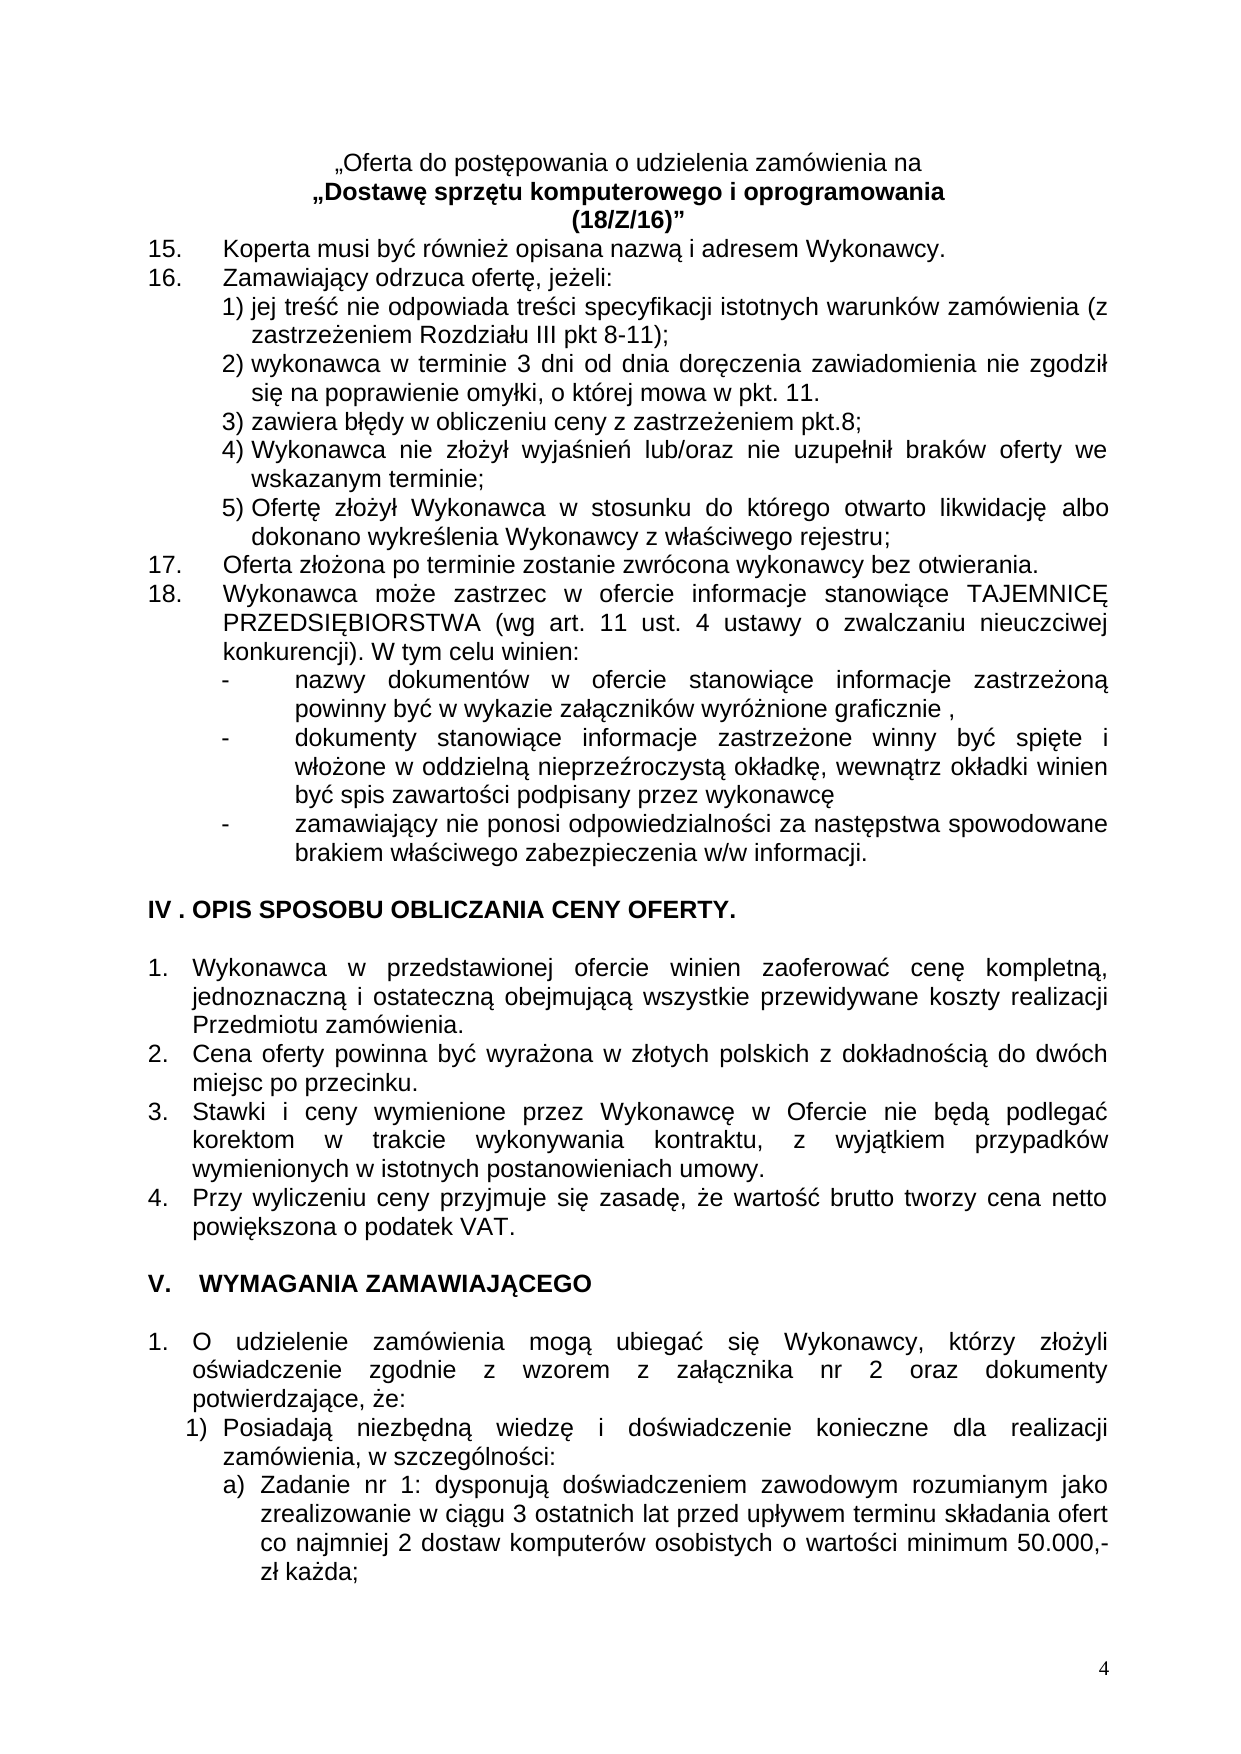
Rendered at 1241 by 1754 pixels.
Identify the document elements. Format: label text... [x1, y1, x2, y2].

list Ofertę złożył Wykonawca w stosunku do którego otwarto likwidację albo dokonano wykreślenia Wykonawcy z właściwego rejestru; [222, 493, 1109, 550]
list Wykonawca może zastrzec w ofercie informacje stanowiące TAJEMNICĘ PRZEDSIĘBIORSTWA (wg art. 11 ust. 4 ustawy o zwalczaniu nieuczciwej konkurencji). W tym celu winien: [148, 579, 1109, 665]
list Stawki i ceny wymienione przez Wykonawcę w Ofercie nie będą podlegać korektom w trakcie wykonywania kontraktu, z wyjątkiem przypadków wymienionych w istotnych postanowieniach umowy. [148, 1096, 1109, 1183]
subtitle V. WYMAGANIA ZAMAWIAJĄCEGO [148, 1269, 1109, 1298]
text „Dostawę sprzętu komputerowego i oprogramowania [148, 176, 1109, 205]
list Zamawiający odrzuca ofertę, jeżeli: [148, 263, 1109, 291]
list Posiadają niezbędną wiedzę i doświadczenie konieczne dla realizacji zamówienia, w szczególności: [185, 1413, 1109, 1470]
list Wykonawca nie złożył wyjaśnień lub/oraz nie uzupełnił braków oferty we wskazanym terminie; [222, 435, 1109, 493]
list Cena oferty powinna być wyrażona w złotych polskich z dokładnością do dwóch miejsc po przecinku. [148, 1039, 1109, 1096]
text (18/Z/16)” [148, 205, 1109, 234]
text IV . OPIS SPOSOBU OBLICZANIA CENY OFERTY. [148, 895, 1109, 924]
list nazwy dokumentów w ofercie stanowiące informacje zastrzeżoną powinny być w wykazie załączników wyróżnione graficznie , [221, 665, 1109, 723]
list Zadanie nr 1: dysponują doświadczeniem zawodowym rozumianym jako zrealizowanie w ciągu 3 ostatnich lat przed upływem terminu składania ofert co najmniej 2 dostaw komputerów osobistych o wartości minimum 50.000,- zł każda; [223, 1470, 1109, 1585]
list Oferta złożona po terminie zostanie zwrócona wykonawcy bez otwierania. [148, 550, 1109, 579]
list zamawiający nie ponosi odpowiedzialności za następstwa spowodowane brakiem właściwego zabezpieczenia w/w informacji. [221, 809, 1109, 866]
list wykonawca w terminie 3 dni od dnia doręczenia zawiadomienia nie zgodził się na poprawienie omyłki, o której mowa w pkt. 11. [222, 349, 1109, 406]
list O udzielenie zamówienia mogą ubiegać się Wykonawcy, którzy złożyli oświadczenie zgodnie z wzorem z załącznika nr 2 oraz dokumenty potwierdzające, że: [148, 1326, 1109, 1413]
list dokumenty stanowiące informacje zastrzeżone winny być spięte i włożone w oddzielną nieprzeźroczystą okładkę, wewnątrz okładki winien być spis zawartości podpisany przez wykonawcę [221, 723, 1109, 809]
list Wykonawca w przedstawionej ofercie winien zaoferować cenę kompletną, jednoznaczną i ostateczną obejmującą wszystkie przewidywane koszty realizacji Przedmiotu zamówienia. [148, 953, 1109, 1039]
text „Oferta do postępowania o udzielenia zamówienia na [148, 148, 1109, 176]
list jej treść nie odpowiada treści specyfikacji istotnych warunków zamówienia (z zastrzeżeniem Rozdziału III pkt 8-11); [222, 291, 1109, 349]
list zawiera błędy w obliczeniu ceny z zastrzeżeniem pkt.8; [222, 406, 1109, 435]
list Koperta musi być również opisana nazwą i adresem Wykonawcy. [148, 234, 1109, 263]
list Przy wyliczeniu ceny przyjmuje się zasadę, że wartość brutto tworzy cena netto powiększona o podatek VAT. [148, 1183, 1109, 1240]
